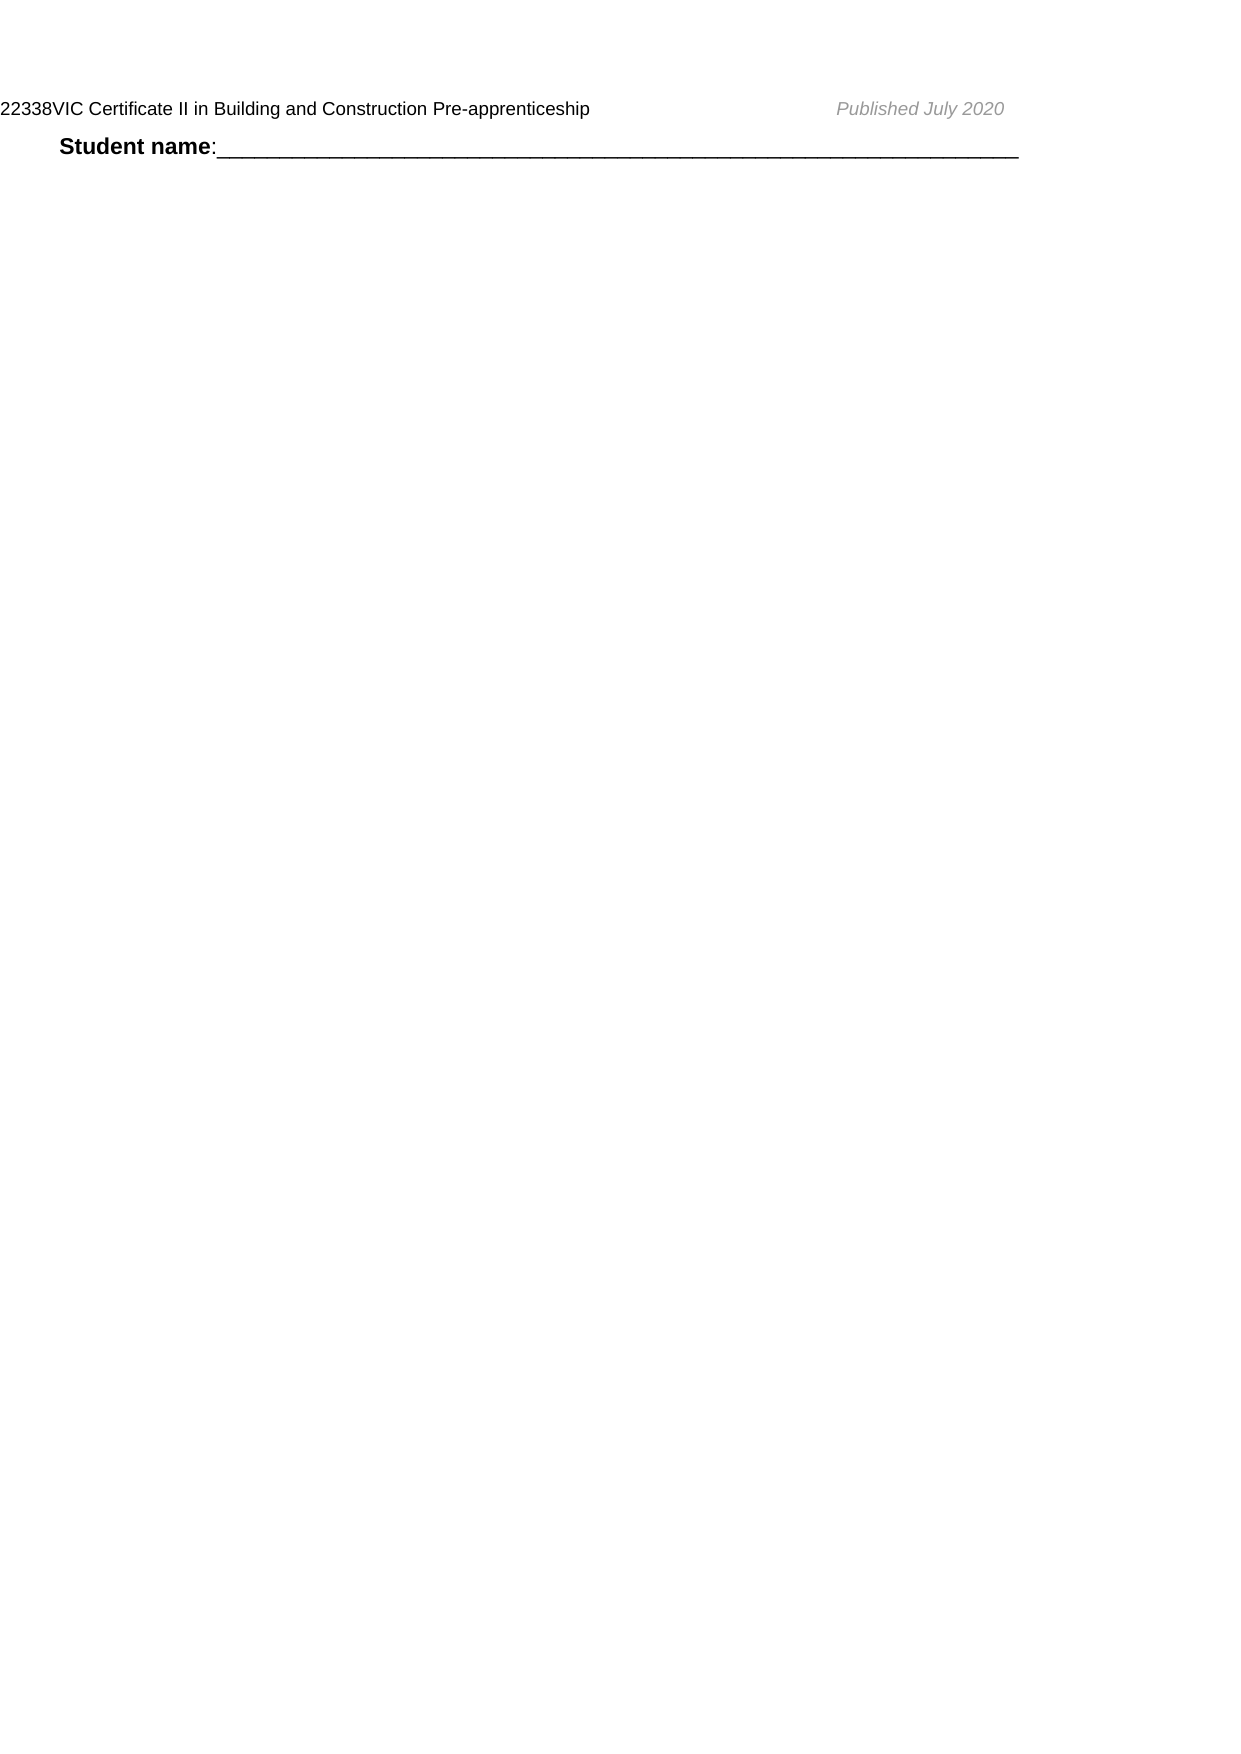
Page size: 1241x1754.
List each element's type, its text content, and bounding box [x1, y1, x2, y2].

text Student name: [59, 133, 1181, 159]
